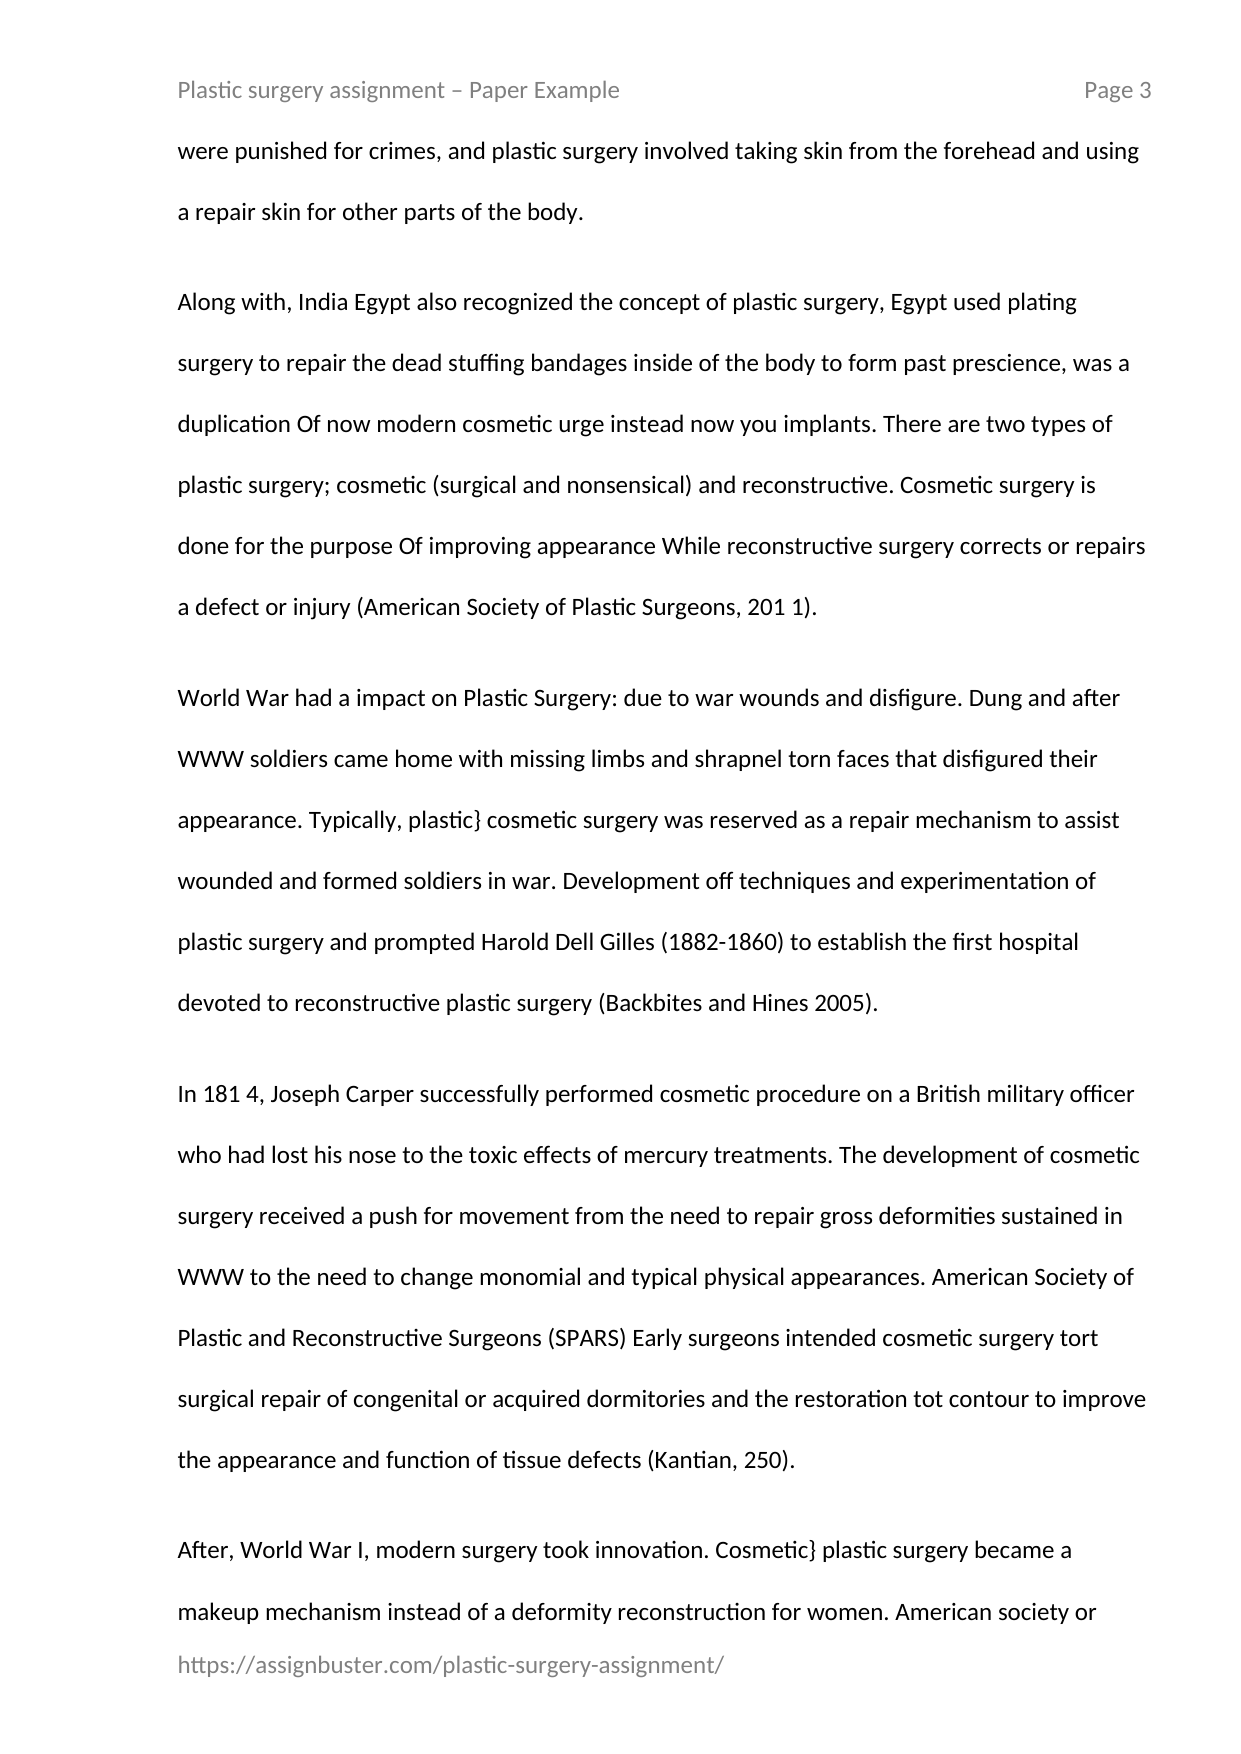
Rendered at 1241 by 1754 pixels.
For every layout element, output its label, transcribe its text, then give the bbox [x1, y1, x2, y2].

text Along with, India Egypt also recognized the concept of plastic surgery, Egypt used plating surgery to repair the dead stuffing bandages inside of the body to form past prescience, was a duplication Of now modern cosmetic urge instead now you implants. There are two types of plastic surgery; cosmetic (surgical and nonsensical) and reconstructive. Cosmetic surgery is done for the purpose Of improving appearance While reconstructive surgery corrects or repairs a defect or injury (American Society of Plastic Surgeons, 201 1). [177, 286, 1152, 622]
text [177, 135, 1152, 226]
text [177, 1534, 1152, 1626]
text World War had a impact on Plastic Surgery: due to war wounds and disfigure. Dung and after WWW soldiers came home with missing limbs and shrapnel torn faces that disfigured their appearance. Typically, plastic} cosmetic surgery was reserved as a repair mechanism to assist wounded and formed soldiers in war. Development off techniques and experimentation of plastic surgery and prompted Harold Dell Gilles (1882-1860) to establish the first hospital devoted to reconstructive plastic surgery (Backbites and Hines 2005). [177, 682, 1152, 1018]
text In 181 4, Joseph Carper successfully performed cosmetic procedure on a British military officer who had lost his nose to the toxic effects of mercury treatments. The development of cosmetic surgery received a push for movement from the need to repair gross deformities sustained in WWW to the need to change monomial and typical physical appearances. American Society of Plastic and Reconstructive Surgeons (SPARS) Early surgeons intended cosmetic surgery tort surgical repair of congenital or acquired dormitories and the restoration tot contour to improve the appearance and function of tissue defects (Kantian, 250). [177, 1078, 1152, 1474]
